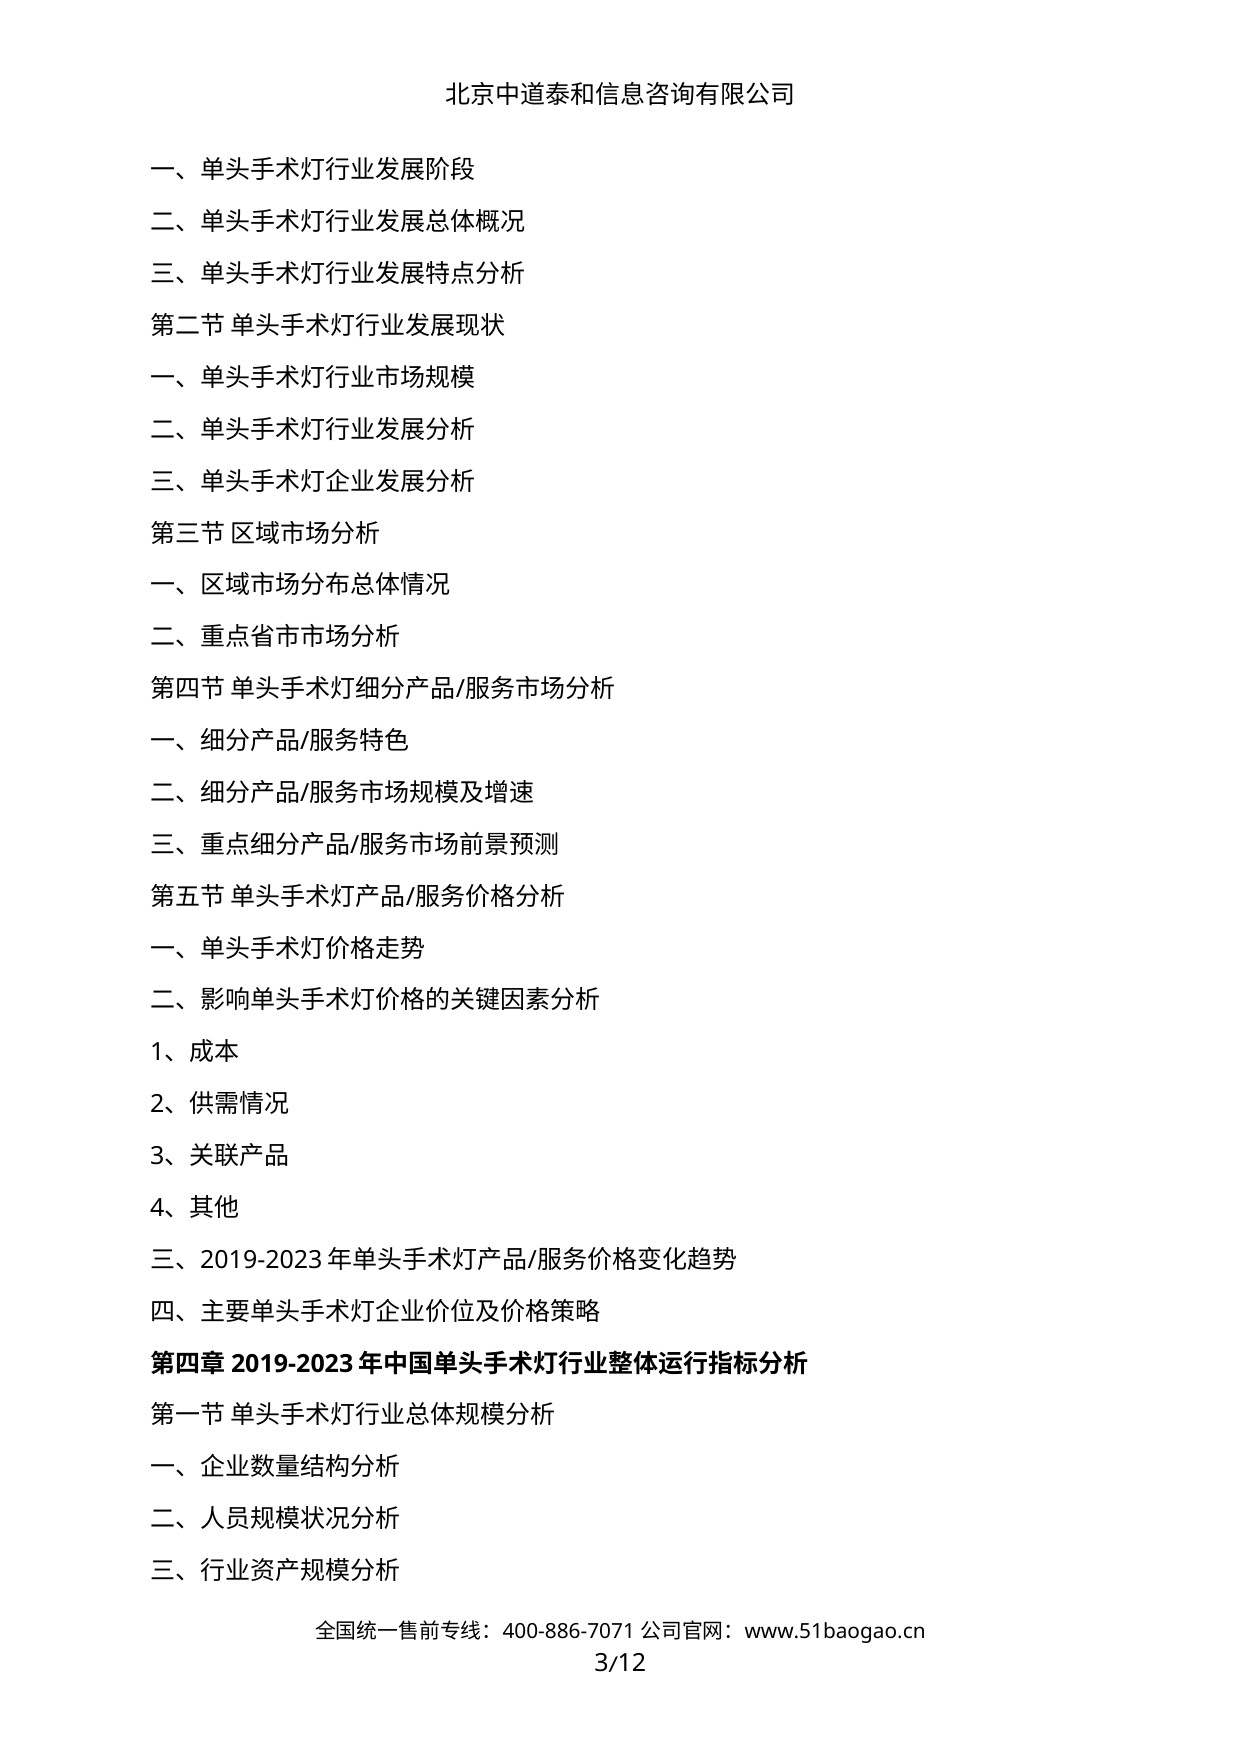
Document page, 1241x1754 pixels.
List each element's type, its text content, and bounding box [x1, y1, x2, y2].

text 2、供需情况 [150, 1084, 1090, 1120]
text 三、单头手术灯企业发展分析 [150, 461, 1090, 497]
text 一、单头手术灯行业市场规模 [150, 357, 1090, 394]
text 1、成本 [150, 1032, 1090, 1068]
text 二、单头手术灯行业发展分析 [150, 409, 1090, 446]
text 二、细分产品/服务市场规模及增速 [150, 772, 1090, 809]
text 第四章 2019-2023年中国单头手术灯行业整体运行指标分析 [150, 1343, 1090, 1379]
text 4、其他 [150, 1187, 1090, 1224]
text 第三节 区域市场分析 [150, 513, 1090, 549]
text 一、企业数量结构分析 [150, 1447, 1090, 1483]
text 三、2019-2023年单头手术灯产品/服务价格变化趋势 [150, 1239, 1090, 1276]
text 第五节 单头手术灯产品/服务价格分析 [150, 876, 1090, 912]
text 3、关联产品 [150, 1136, 1090, 1172]
text 二、单头手术灯行业发展总体概况 [150, 202, 1090, 238]
text 第一节 单头手术灯行业总体规模分析 [150, 1395, 1090, 1431]
text 三、行业资产规模分析 [150, 1551, 1090, 1587]
text 二、重点省市市场分析 [150, 617, 1090, 653]
text 一、区域市场分布总体情况 [150, 565, 1090, 601]
text 二、影响单头手术灯价格的关键因素分析 [150, 980, 1090, 1016]
text 三、重点细分产品/服务市场前景预测 [150, 824, 1090, 861]
text 四、主要单头手术灯企业价位及价格策略 [150, 1291, 1090, 1327]
text 一、细分产品/服务特色 [150, 721, 1090, 757]
text 一、单头手术灯价格走势 [150, 928, 1090, 964]
text 一、单头手术灯行业发展阶段 [150, 150, 1090, 186]
text 第二节 单头手术灯行业发展现状 [150, 306, 1090, 342]
text 第四节 单头手术灯细分产品/服务市场分析 [150, 669, 1090, 705]
text 三、单头手术灯行业发展特点分析 [150, 254, 1090, 290]
text 二、人员规模状况分析 [150, 1499, 1090, 1535]
